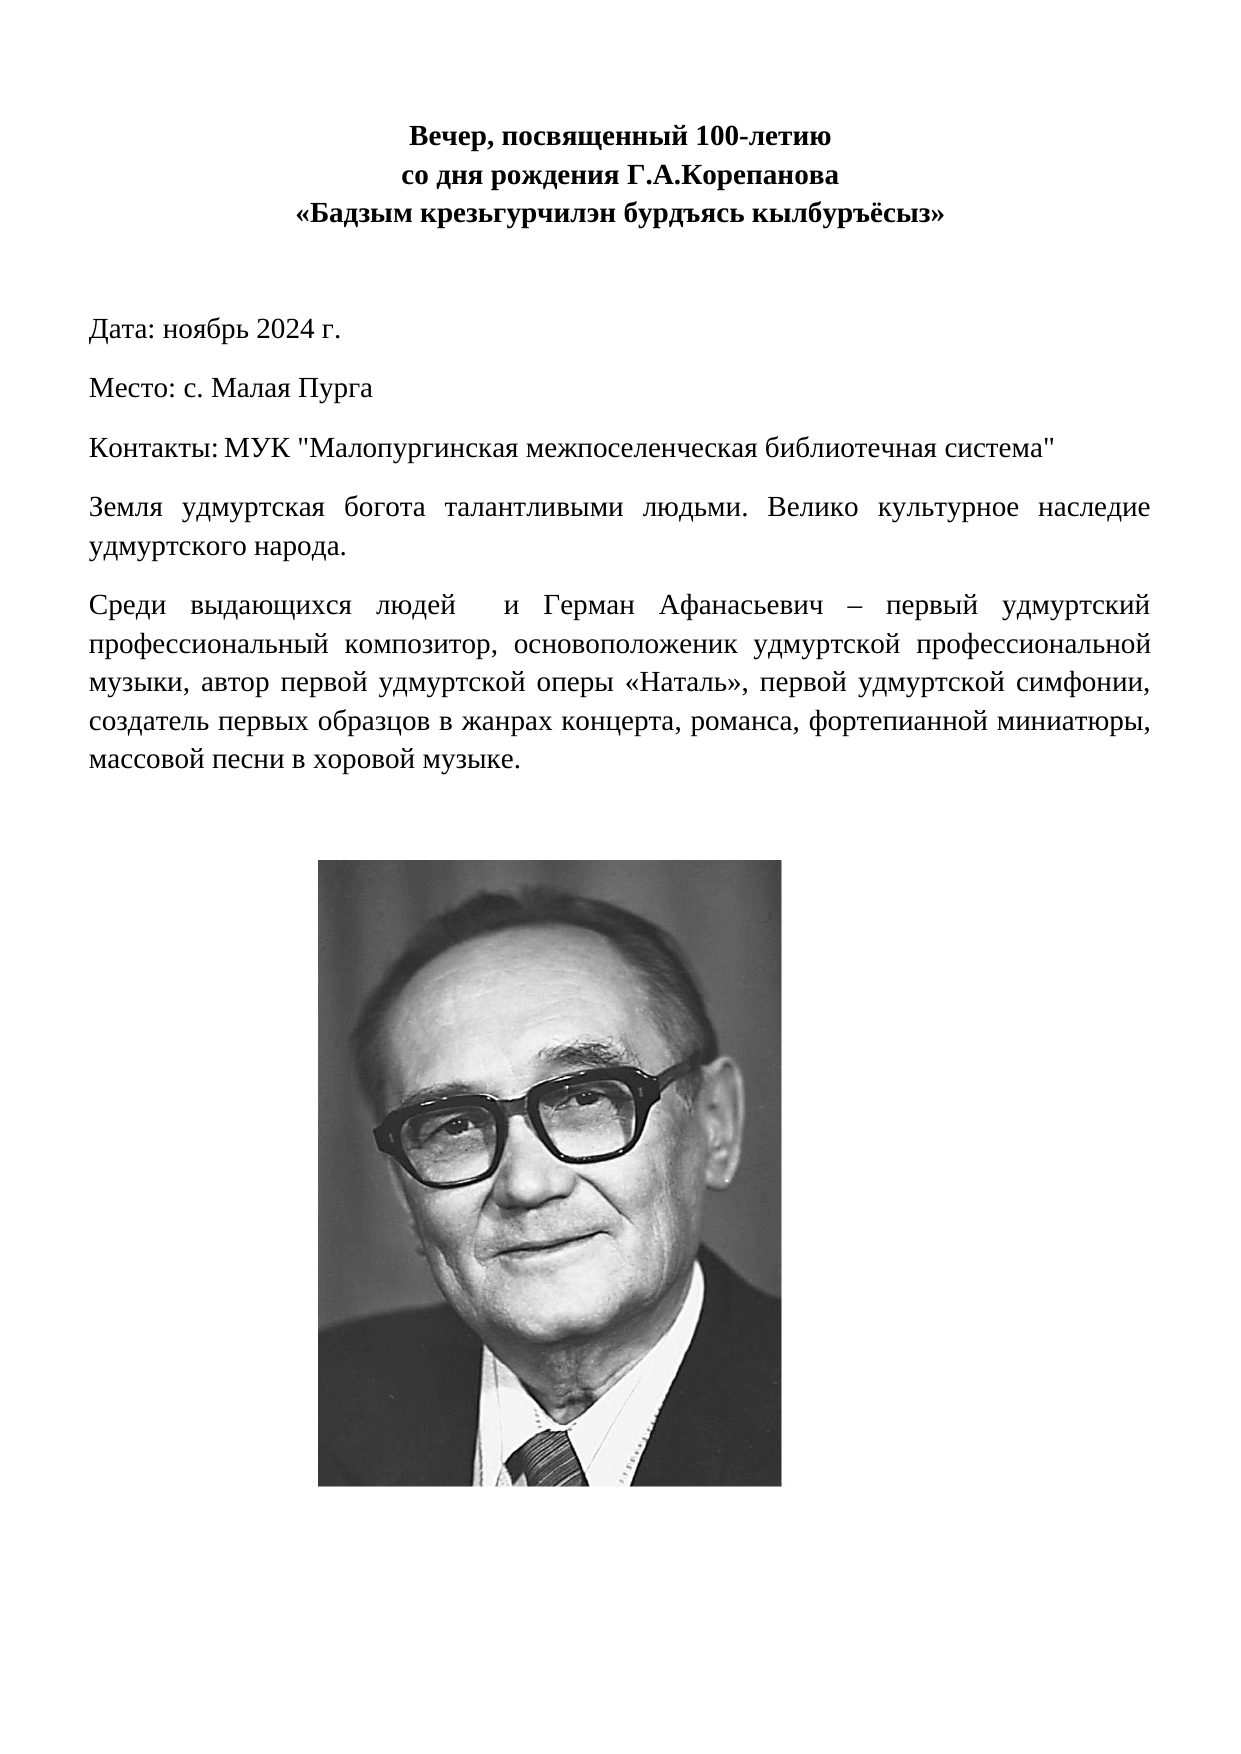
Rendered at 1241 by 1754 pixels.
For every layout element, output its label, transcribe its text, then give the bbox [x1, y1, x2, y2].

text Контакты: МУК "Малопургинская межпоселенческая библиотечная система" [89, 430, 1152, 463]
text Вечер, посвященный 100-летию [89, 118, 1152, 152]
text Среди выдающихся людей и Герман Афанасьевич – первый удмуртский профессиональный композитор, основоположеник удмуртской профессиональной музыки, автор первой удмуртской оперы «Наталь», первой удмуртской симфонии, создатель первых образцов в жанрах концерта, романса, фортепианной миниатюры, массовой песни в хоровой музыке. [89, 587, 1152, 775]
picture [88, 860, 1033, 1487]
text «Бадзым крезьгурчилэн бурдъясь кылбуръёсыз» [89, 196, 1152, 229]
text со дня рождения Г.А.Корепанова [89, 157, 1152, 191]
text Дата: ноябрь 2024 г. [89, 311, 1152, 345]
text Место: с. Малая Пурга [89, 371, 1152, 404]
text Земля удмуртская богота талантливыми людьми. Велико культурное наследие удмуртского народа. [89, 489, 1152, 561]
